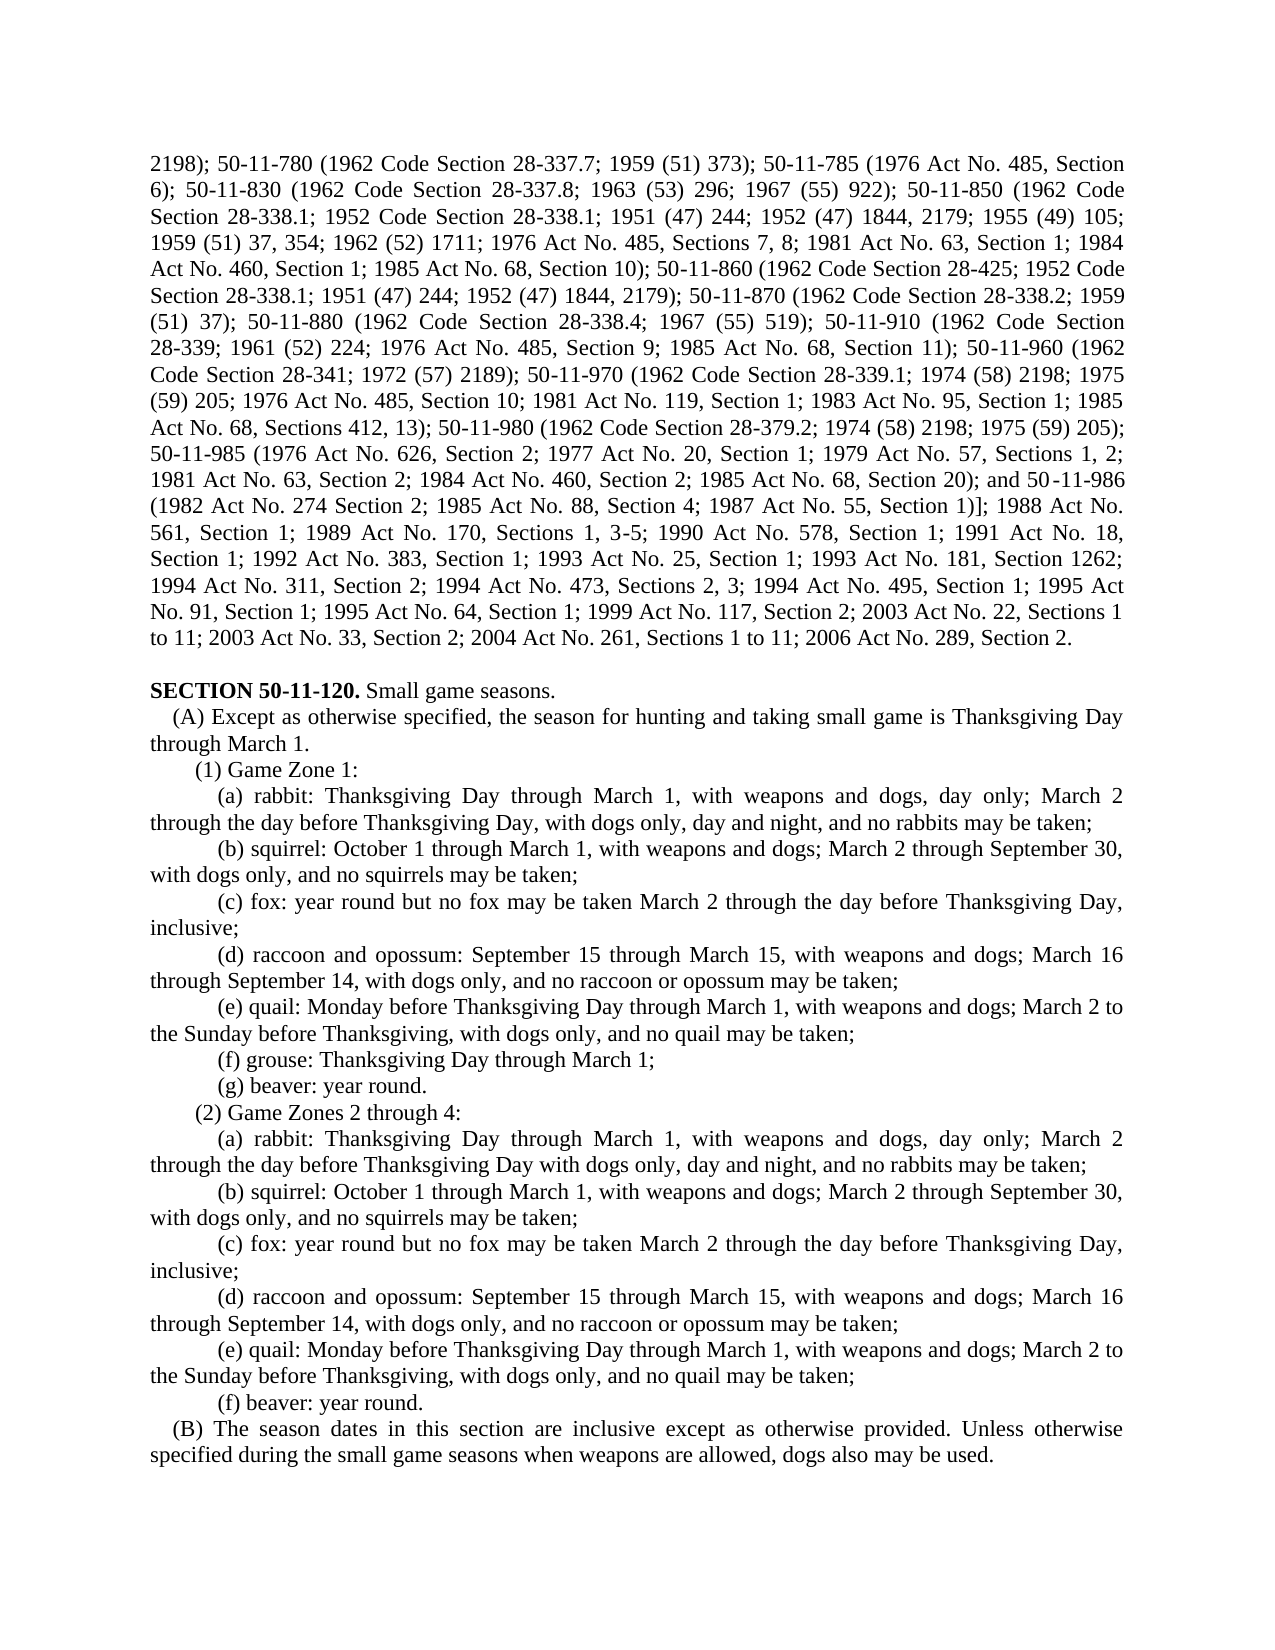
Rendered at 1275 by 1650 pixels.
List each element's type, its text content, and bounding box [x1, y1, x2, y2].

text (f) beaver: year round. [150, 1389, 1125, 1415]
text (f) grouse: Thanksgiving Day through March 1; [150, 1046, 1125, 1072]
text (a) rabbit: Thanksgiving Day through March 1, with weapons and dogs, day only; March 2 through the day before Thanksgiving Day with dogs only, day and night, and no rabbits may be taken; [150, 1125, 1125, 1178]
text (d) raccoon and opossum: September 15 through March 15, with weapons and dogs; March 16 through September 14, with dogs only, and no raccoon or opossum may be taken; [150, 1283, 1125, 1336]
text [150, 150, 1125, 651]
text (b) squirrel: October 1 through March 1, with weapons and dogs; March 2 through September 30, with dogs only, and no squirrels may be taken; [150, 835, 1125, 888]
text (g) beaver: year round. [150, 1072, 1125, 1099]
text (c) fox: year round but no fox may be taken March 2 through the day before Thanksgiving Day, inclusive; [150, 1231, 1125, 1283]
text (A) Except as otherwise specified, the season for hunting and taking small game is Thanksgiving Day through March 1. [150, 703, 1125, 756]
text (2) Game Zones 2 through 4: [150, 1099, 1125, 1125]
text (e) quail: Monday before Thanksgiving Day through March 1, with weapons and dogs; March 2 to the Sunday before Thanksgiving, with dogs only, and no quail may be taken; [150, 993, 1125, 1046]
text SECTION 50-11-120. Small game seasons. [150, 677, 1125, 703]
text (d) raccoon and opossum: September 15 through March 15, with weapons and dogs; March 16 through September 14, with dogs only, and no raccoon or opossum may be taken; [150, 941, 1125, 993]
text (e) quail: Monday before Thanksgiving Day through March 1, with weapons and dogs; March 2 to the Sunday before Thanksgiving, with dogs only, and no quail may be taken; [150, 1336, 1125, 1389]
text (B) The season dates in this section are inclusive except as otherwise provided. Unless otherwise specified during the small game seasons when weapons are allowed, dogs also may be used. [150, 1415, 1125, 1468]
text (a) rabbit: Thanksgiving Day through March 1, with weapons and dogs, day only; March 2 through the day before Thanksgiving Day, with dogs only, day and night, and no rabbits may be taken; [150, 782, 1125, 835]
text (1) Game Zone 1: [150, 756, 1125, 782]
text (b) squirrel: October 1 through March 1, with weapons and dogs; March 2 through September 30, with dogs only, and no squirrels may be taken; [150, 1178, 1125, 1231]
text (c) fox: year round but no fox may be taken March 2 through the day before Thanksgiving Day, inclusive; [150, 888, 1125, 941]
